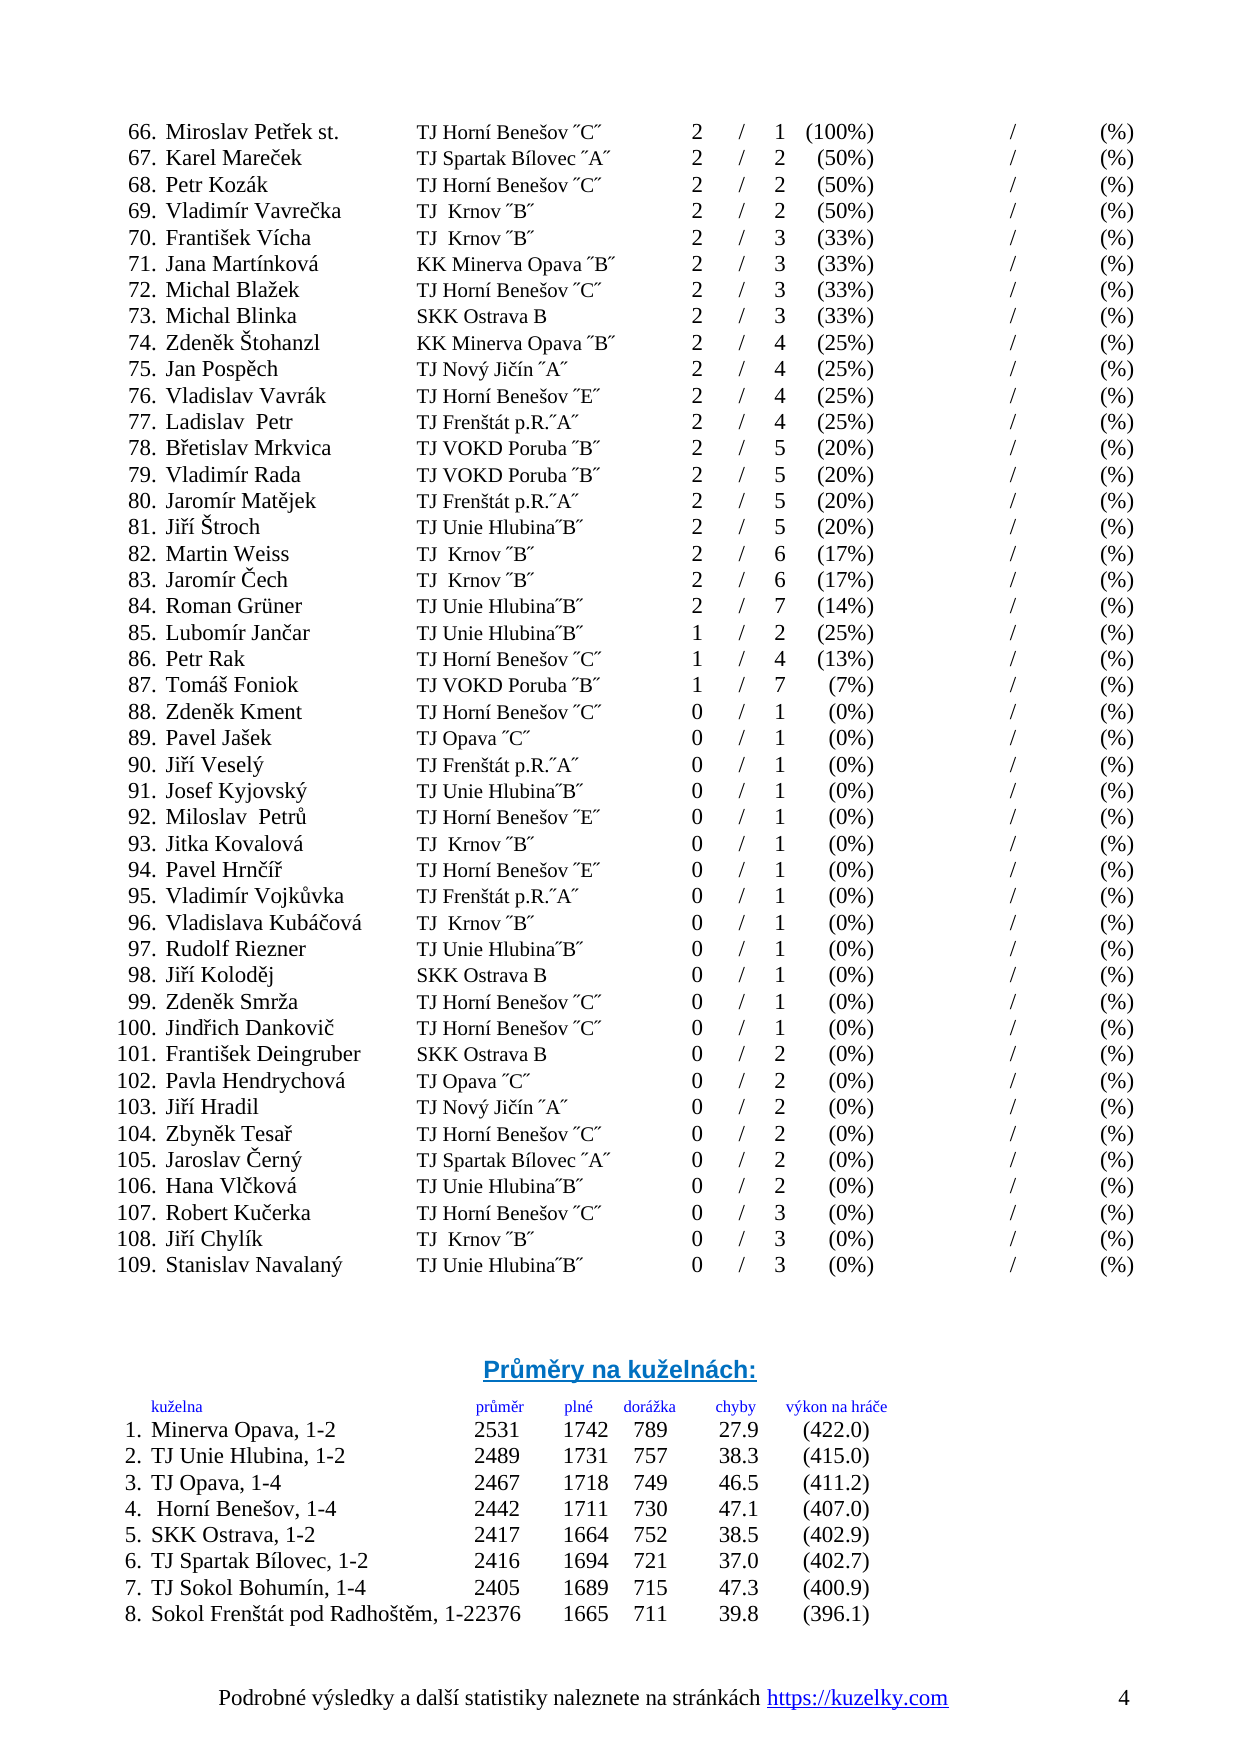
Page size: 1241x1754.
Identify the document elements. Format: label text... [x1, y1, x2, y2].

text 106. Hana Vlčková TJ Unie Hlubina˝B˝ 0 / 2 (0%) / (%) [106, 1172, 1134, 1199]
text 75. Jan Pospěch TJ Nový Jičín ˝A˝ 2 / 4 (25%) / (%) [106, 355, 1134, 382]
text Průměry na kuželnách: [94, 1355, 1145, 1384]
text 69. Vladimír Vavrečka TJ Krnov ˝B˝ 2 / 2 (50%) / (%) [106, 197, 1134, 223]
text kuželna průměr plné dorážka chyby výkon na hráče [106, 1397, 1134, 1416]
text 88. Zdeněk Kment TJ Horní Benešov ˝C˝ 0 / 1 (0%) / (%) [106, 698, 1134, 724]
text 3. TJ Opava, 1-4 2467 1718 749 46.5 (411.2) [106, 1468, 1134, 1495]
text 98. Jiří Koloděj SKK Ostrava B 0 / 1 (0%) / (%) [106, 961, 1134, 988]
text 8. Sokol Frenštát pod Radhoštěm, 1-2 2376 1665 711 39.8 (396.1) [106, 1600, 1134, 1627]
text 1. Minerva Opava, 1-2 2531 1742 789 27.9 (422.0) [106, 1416, 1134, 1442]
text 76. Vladislav Vavrák TJ Horní Benešov ˝E˝ 2 / 4 (25%) / (%) [106, 382, 1134, 408]
text 92. Miloslav Petrů TJ Horní Benešov ˝E˝ 0 / 1 (0%) / (%) [106, 803, 1134, 830]
text 68. Petr Kozák TJ Horní Benešov ˝C˝ 2 / 2 (50%) / (%) [106, 171, 1134, 197]
text 81. Jiří Štroch TJ Unie Hlubina˝B˝ 2 / 5 (20%) / (%) [106, 513, 1134, 540]
text 107. Robert Kučerka TJ Horní Benešov ˝C˝ 0 / 3 (0%) / (%) [106, 1199, 1134, 1225]
text 104. Zbyněk Tesař TJ Horní Benešov ˝C˝ 0 / 2 (0%) / (%) [106, 1119, 1134, 1146]
text 94. Pavel Hrnčíř TJ Horní Benešov ˝E˝ 0 / 1 (0%) / (%) [106, 856, 1134, 882]
text 77. Ladislav Petr TJ Frenštát p.R.˝A˝ 2 / 4 (25%) / (%) [106, 408, 1134, 434]
text 91. Josef Kyjovský TJ Unie Hlubina˝B˝ 0 / 1 (0%) / (%) [106, 777, 1134, 803]
text 4. Horní Benešov, 1-4 2442 1711 730 47.1 (407.0) [106, 1495, 1134, 1521]
text 93. Jitka Kovalová TJ Krnov ˝B˝ 0 / 1 (0%) / (%) [106, 830, 1134, 856]
text 100. Jindřich Dankovič TJ Horní Benešov ˝C˝ 0 / 1 (0%) / (%) [106, 1014, 1134, 1041]
text 83. Jaromír Čech TJ Krnov ˝B˝ 2 / 6 (17%) / (%) [106, 566, 1134, 592]
text 108. Jiří Chylík TJ Krnov ˝B˝ 0 / 3 (0%) / (%) [106, 1225, 1134, 1251]
text 109. Stanislav Navalaný TJ Unie Hlubina˝B˝ 0 / 3 (0%) / (%) [106, 1251, 1134, 1278]
text 66. Miroslav Petřek st. TJ Horní Benešov ˝C˝ 2 / 1 (100%) / (%) [106, 118, 1134, 144]
text 87. Tomáš Foniok TJ VOKD Poruba ˝B˝ 1 / 7 (7%) / (%) [106, 672, 1134, 698]
text 96. Vladislava Kubáčová TJ Krnov ˝B˝ 0 / 1 (0%) / (%) [106, 909, 1134, 935]
text 67. Karel Mareček TJ Spartak Bílovec ˝A˝ 2 / 2 (50%) / (%) [106, 144, 1134, 171]
text 73. Michal Blinka SKK Ostrava B 2 / 3 (33%) / (%) [106, 303, 1134, 329]
text 86. Petr Rak TJ Horní Benešov ˝C˝ 1 / 4 (13%) / (%) [106, 645, 1134, 672]
text 78. Břetislav Mrkvica TJ VOKD Poruba ˝B˝ 2 / 5 (20%) / (%) [106, 434, 1134, 461]
text 71. Jana Martínková KK Minerva Opava ˝B˝ 2 / 3 (33%) / (%) [106, 250, 1134, 276]
text 70. František Vícha TJ Krnov ˝B˝ 2 / 3 (33%) / (%) [106, 223, 1134, 250]
text 79. Vladimír Rada TJ VOKD Poruba ˝B˝ 2 / 5 (20%) / (%) [106, 461, 1134, 487]
text 2. TJ Unie Hlubina, 1-2 2489 1731 757 38.3 (415.0) [106, 1442, 1134, 1468]
text 82. Martin Weiss TJ Krnov ˝B˝ 2 / 6 (17%) / (%) [106, 540, 1134, 566]
text 89. Pavel Jašek TJ Opava ˝C˝ 0 / 1 (0%) / (%) [106, 724, 1134, 751]
text 90. Jiří Veselý TJ Frenštát p.R.˝A˝ 0 / 1 (0%) / (%) [106, 751, 1134, 777]
text 99. Zdeněk Smrža TJ Horní Benešov ˝C˝ 0 / 1 (0%) / (%) [106, 988, 1134, 1014]
text 85. Lubomír Jančar TJ Unie Hlubina˝B˝ 1 / 2 (25%) / (%) [106, 619, 1134, 645]
text 103. Jiří Hradil TJ Nový Jičín ˝A˝ 0 / 2 (0%) / (%) [106, 1093, 1134, 1119]
text 95. Vladimír Vojkůvka TJ Frenštát p.R.˝A˝ 0 / 1 (0%) / (%) [106, 882, 1134, 909]
text 102. Pavla Hendrychová TJ Opava ˝C˝ 0 / 2 (0%) / (%) [106, 1067, 1134, 1093]
text 80. Jaromír Matějek TJ Frenštát p.R.˝A˝ 2 / 5 (20%) / (%) [106, 487, 1134, 513]
text 105. Jaroslav Černý TJ Spartak Bílovec ˝A˝ 0 / 2 (0%) / (%) [106, 1146, 1134, 1172]
text 7. TJ Sokol Bohumín, 1-4 2405 1689 715 47.3 (400.9) [106, 1574, 1134, 1600]
text 6. TJ Spartak Bílovec, 1-2 2416 1694 721 37.0 (402.7) [106, 1548, 1134, 1574]
text 72. Michal Blažek TJ Horní Benešov ˝C˝ 2 / 3 (33%) / (%) [106, 276, 1134, 303]
text 101. František Deingruber SKK Ostrava B 0 / 2 (0%) / (%) [106, 1041, 1134, 1067]
text 97. Rudolf Riezner TJ Unie Hlubina˝B˝ 0 / 1 (0%) / (%) [106, 935, 1134, 961]
text 84. Roman Grüner TJ Unie Hlubina˝B˝ 2 / 7 (14%) / (%) [106, 592, 1134, 619]
text 74. Zdeněk Štohanzl KK Minerva Opava ˝B˝ 2 / 4 (25%) / (%) [106, 329, 1134, 355]
text 5. SKK Ostrava, 1-2 2417 1664 752 38.5 (402.9) [106, 1521, 1134, 1548]
